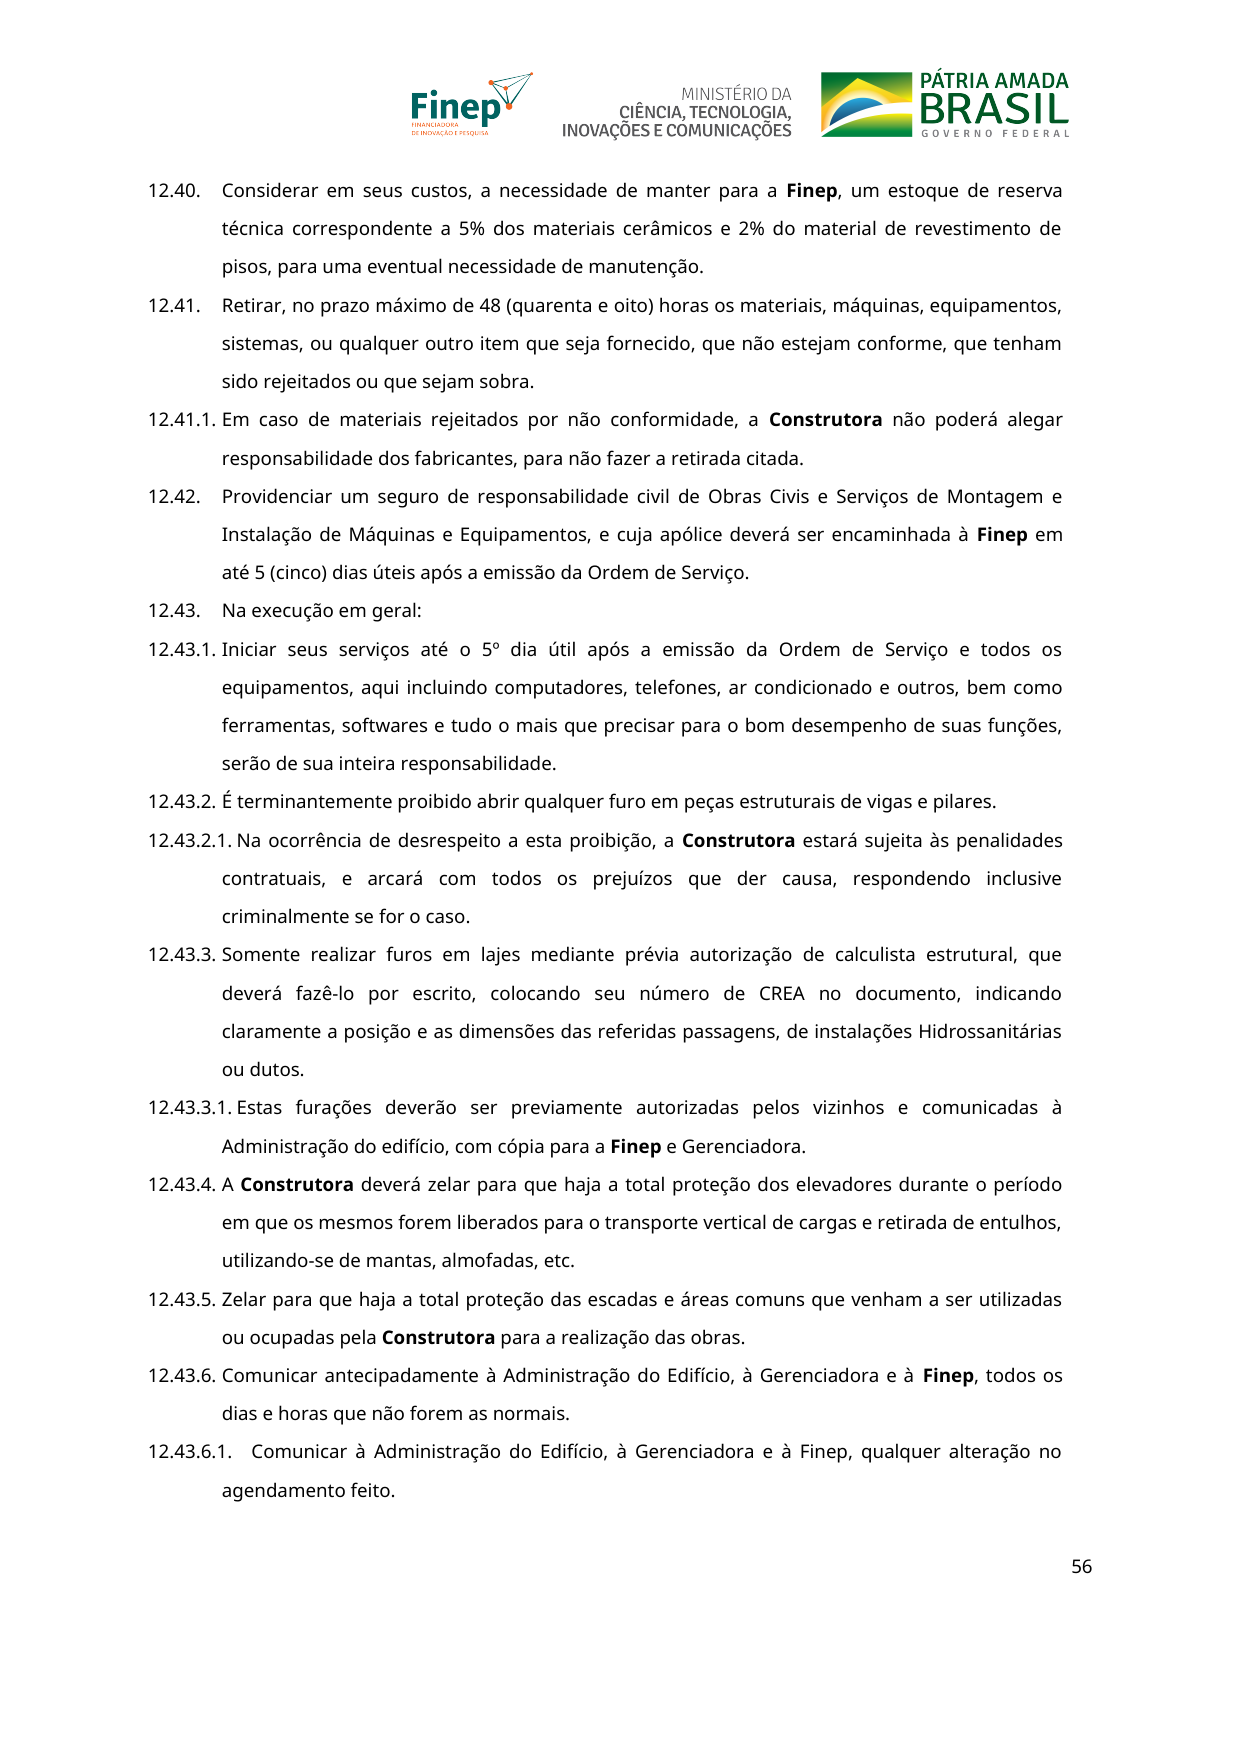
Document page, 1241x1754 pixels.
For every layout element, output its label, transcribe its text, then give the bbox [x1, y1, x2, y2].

list Estas furações deverão ser previamente autorizadas pelos vizinhos e comunicadas à Administração do edifício, com cópia para a Finep e Gerenciadora. [148, 1095, 1063, 1158]
list Na execução em geral: [148, 598, 1063, 623]
list Em caso de materiais rejeitados por não conformidade, a Construtora não poderá alegar responsabilidade dos fabricantes, para não fazer a retirada citada. [148, 407, 1063, 470]
list Retirar, no prazo máximo de 48 (quarenta e oito) horas os materiais, máquinas, equipamentos, sistemas, ou qualquer outro item que seja fornecido, que não estejam conforme, que tenham sido rejeitados ou que sejam sobra. [148, 292, 1063, 394]
list Comunicar antecipadamente à Administração do Edifício, à Gerenciadora e à Finep, todos os dias e horas que não forem as normais. [148, 1362, 1063, 1426]
list Somente realizar furos em lajes mediante prévia autorização de calculista estrutural, que deverá fazê-lo por escrito, colocando seu número de CREA no documento, indicando claramente a posição e as dimensões das referidas passagens, de instalações Hidrossanitárias ou dutos. [148, 942, 1063, 1082]
list Zelar para que haja a total proteção das escadas e áreas comuns que venham a ser utilizadas ou ocupadas pela Construtora para a realização das obras. [148, 1286, 1063, 1349]
list Na ocorrência de desrespeito a esta proibição, a Construtora estará sujeita às penalidades contratuais, e arcará com todos os prejuízos que der causa, respondendo inclusive criminalmente se for o caso. [148, 827, 1063, 929]
list Comunicar à Administração do Edifício, à Gerenciadora e à Finep, qualquer alteração no agendamento feito. [148, 1439, 1063, 1502]
list Providenciar um seguro de responsabilidade civil de Obras Civis e Serviços de Montagem e Instalação de Máquinas e Equipamentos, e cuja apólice deverá ser encaminhada à Finep em até 5 (cinco) dias úteis após a emissão da Ordem de Serviço. [148, 483, 1063, 585]
list Considerar em seus custos, a necessidade de manter para a Finep, um estoque de reserva técnica correspondente a 5% dos materiais cerâmicos e 2% do material de revestimento de pisos, para uma eventual necessidade de manutenção. [148, 177, 1063, 279]
list É terminantemente proibido abrir qualquer furo em peças estruturais de vigas e pilares. [148, 789, 1063, 814]
list A Construtora deverá zelar para que haja a total proteção dos elevadores durante o período em que os mesmos forem liberados para o transporte vertical de cargas e retirada de entulhos, utilizando-se de mantas, almofadas, etc. [148, 1171, 1063, 1273]
picture [394, 44, 1093, 164]
list Iniciar seus serviços até o 5º dia útil após a emissão da Ordem de Serviço e todos os equipamentos, aqui incluindo computadores, telefones, ar condicionado e outros, bem como ferramentas, softwares e tudo o mais que precisar para o bom desempenho de suas funções, serão de sua inteira responsabilidade. [148, 636, 1063, 776]
